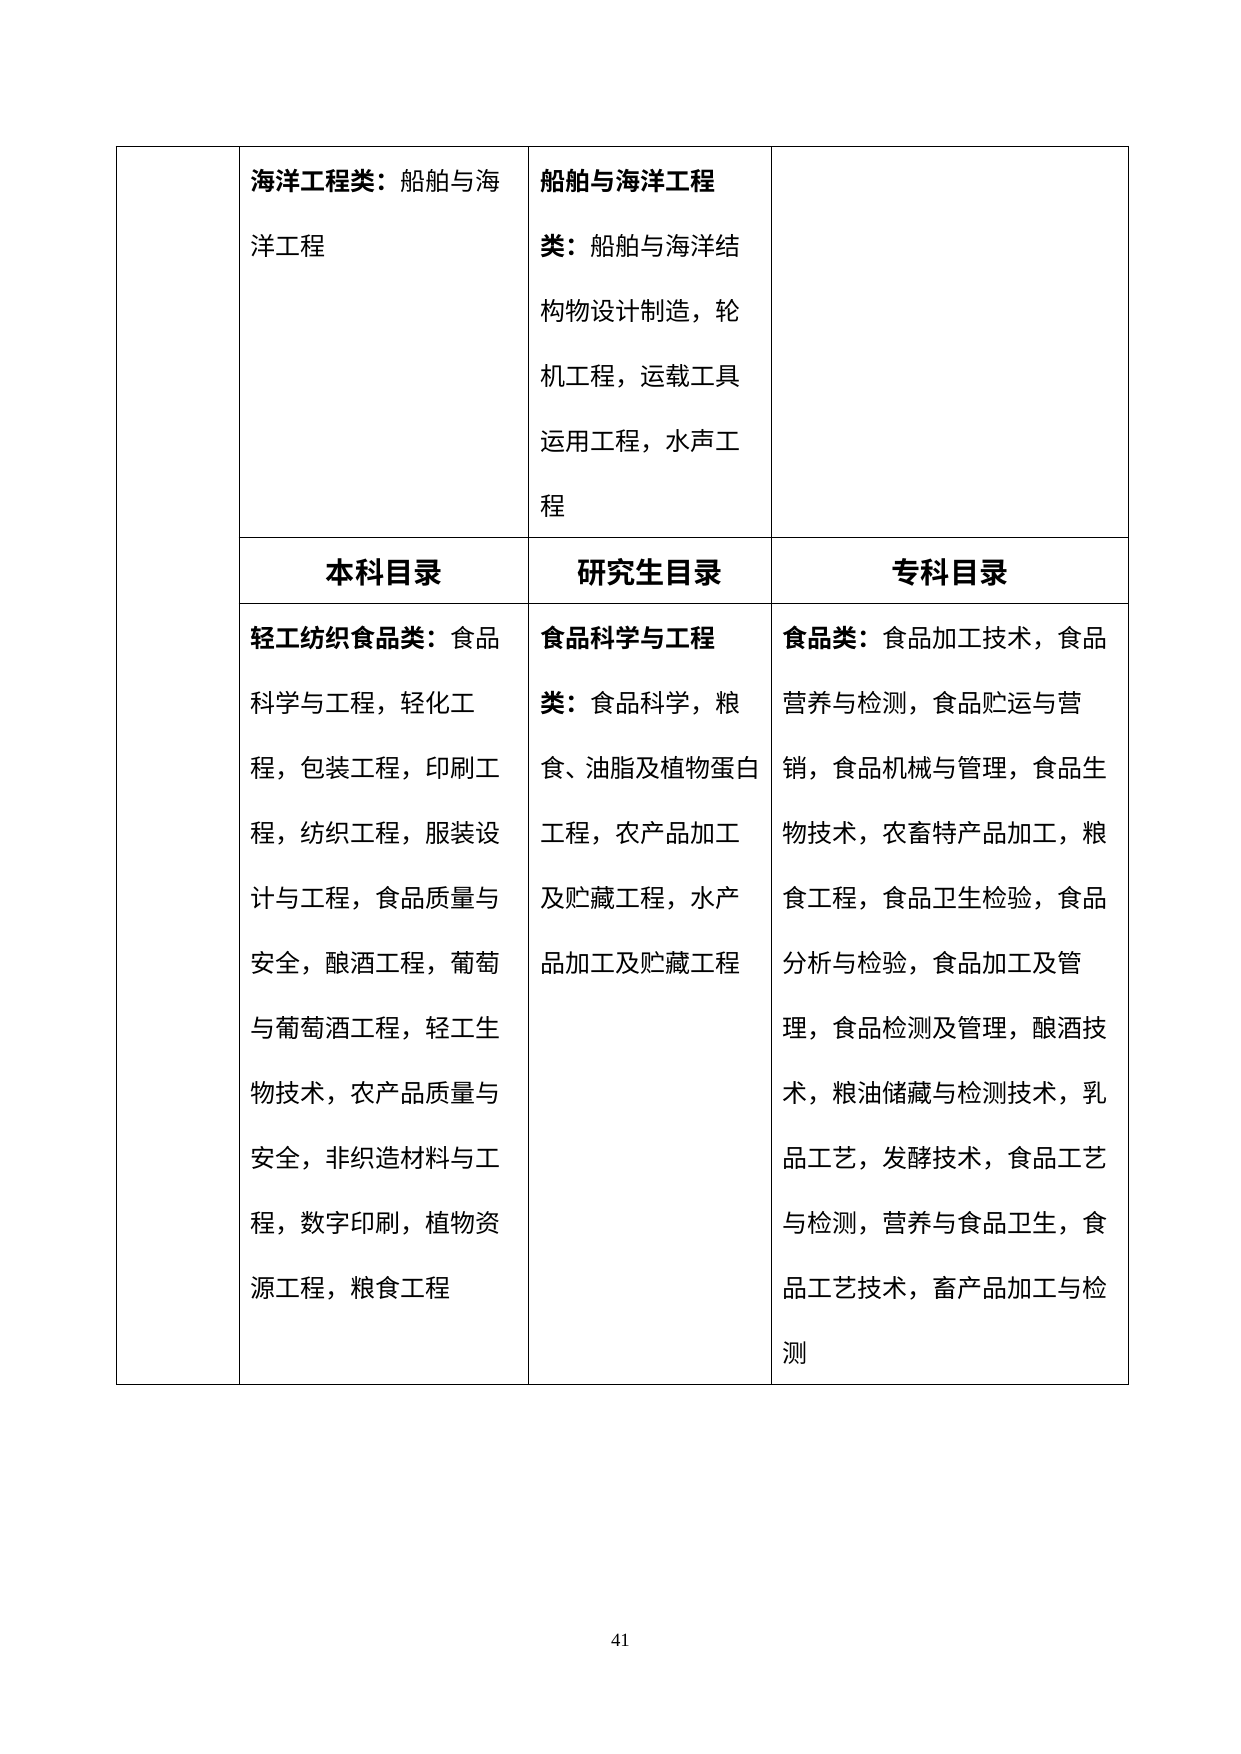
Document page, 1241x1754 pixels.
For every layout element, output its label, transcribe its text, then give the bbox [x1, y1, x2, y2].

table_cell 海洋工程类：船舶与海洋工程 [239, 147, 528, 537]
table_cell 食品科学与工程类：食品科学，粮食、油脂及植物蛋白工程，农产品加工及贮藏工程，水产品加工及贮藏工程 [529, 604, 770, 1384]
table_cell 本科目录 [239, 538, 528, 603]
table_cell 研究生目录 [529, 538, 770, 603]
table_cell 船舶与海洋工程类：船舶与海洋结构物设计制造，轮机工程，运载工具运用工程，水声工程 [529, 147, 770, 537]
table_cell [771, 147, 1128, 537]
table_cell 食品类：食品加工技术，食品营养与检测，食品贮运与营销，食品机械与管理，食品生物技术，农畜特产品加工，粮食工程，食品卫生检验，食品分析与检验，食品加工及管理，食品检测及管理，酿酒技术，粮油储藏与检测技术，乳品工艺，发酵技术，食品工艺与检测，营养与食品卫生，食品工艺技术，畜产品加工与检测 [771, 604, 1128, 1384]
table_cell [239, 604, 528, 1384]
table_cell 专科目录 [771, 538, 1128, 603]
